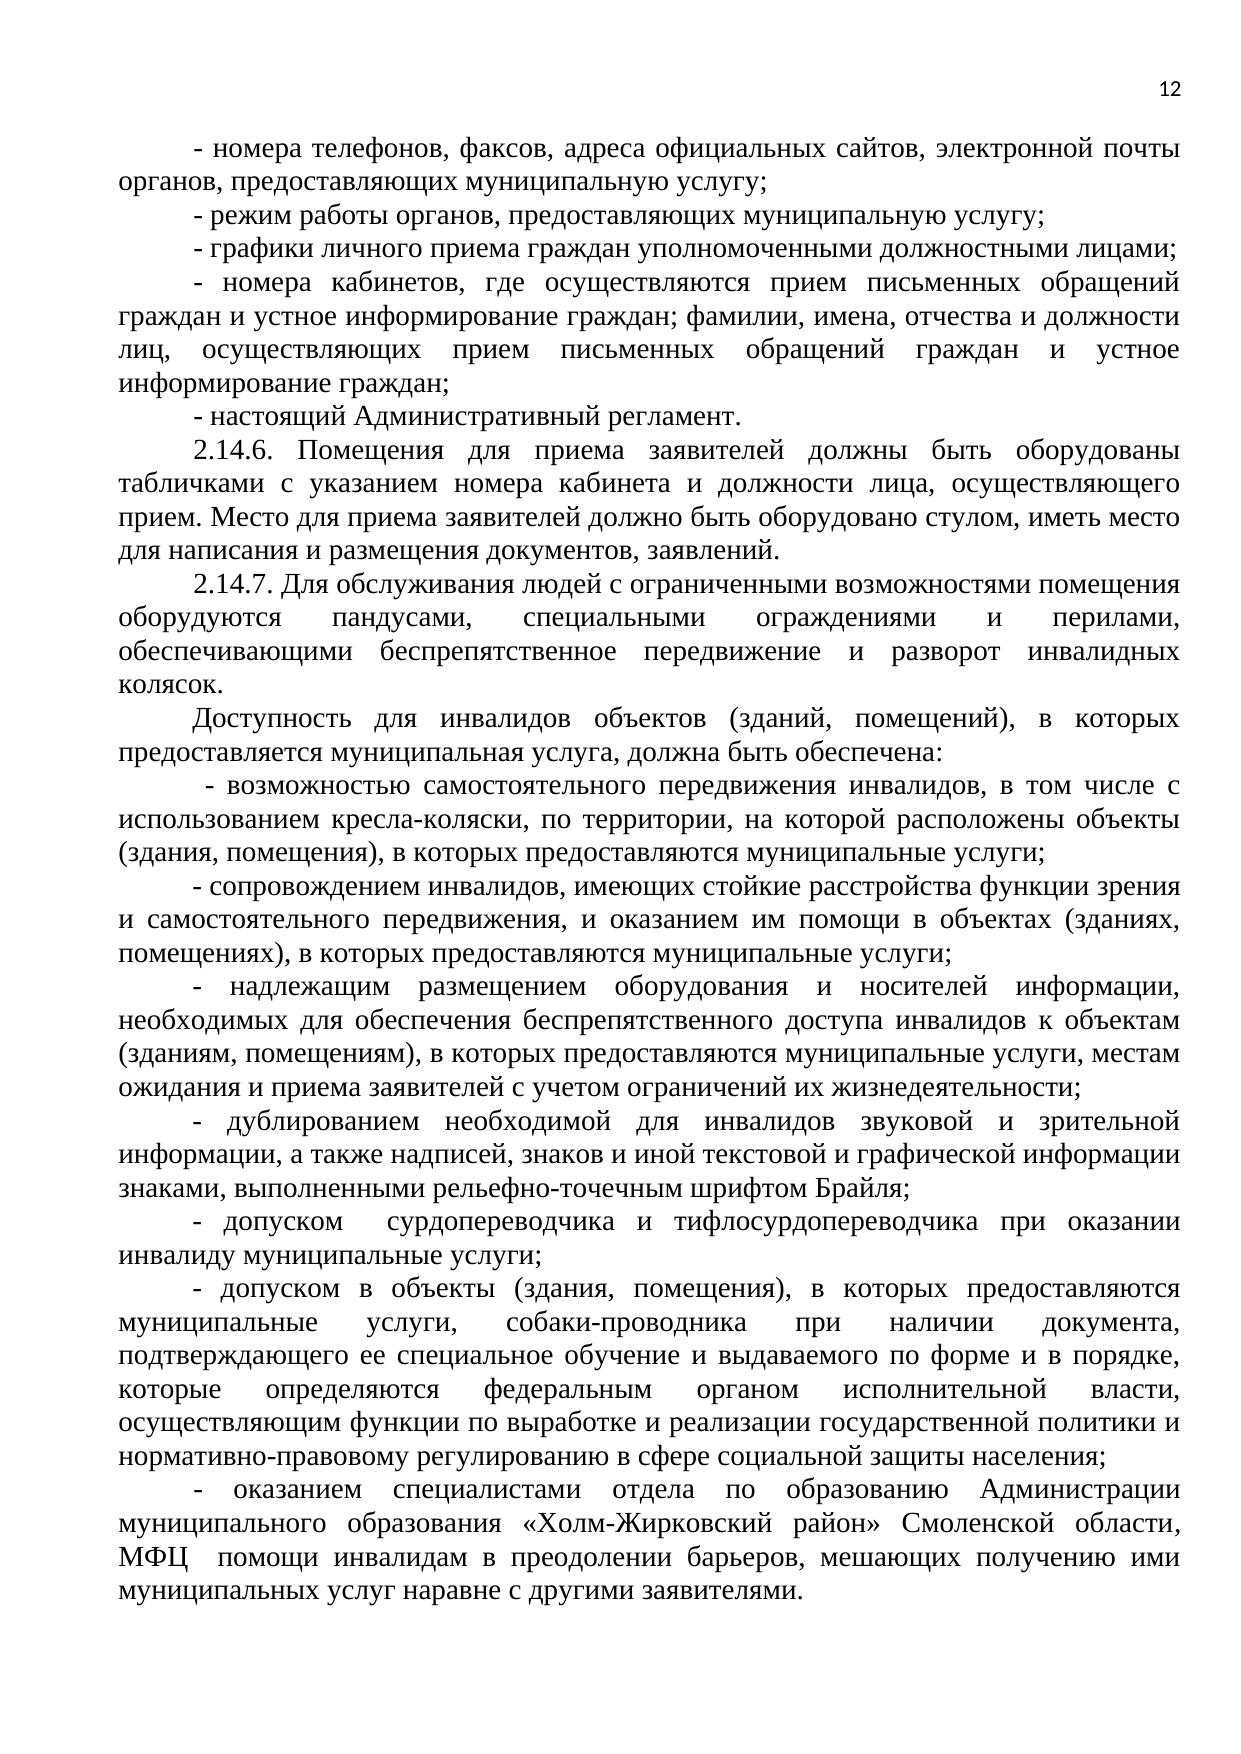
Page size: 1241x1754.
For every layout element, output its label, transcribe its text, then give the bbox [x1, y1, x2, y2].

text - номера телефонов, факсов, адреса официальных сайтов, электронной почты органов, предоставляющих муниципальную услугу; [118, 130, 1181, 197]
text - допуском в объекты (здания, помещения), в которых предоставляются муниципальные услуги, собаки-проводника при наличии документа, подтверждающего ее специальное обучение и выдаваемого по форме и в порядке, которые определяются федеральным органом исполнительной власти, осуществляющим функции по выработке и реализации государственной политики и нормативно-правовому регулированию в сфере социальной защиты населения; [118, 1270, 1181, 1472]
text - дублированием необходимой для инвалидов звуковой и зрительной информации, а также надписей, знаков и иной текстовой и графической информации знаками, выполненными рельефно-точечным шрифтом Брайля; [118, 1103, 1181, 1203]
text - номера кабинетов, где осуществляются прием письменных обращений граждан и устное информирование граждан; фамилии, имена, отчества и должности лиц, осуществляющих прием письменных обращений граждан и устное информирование граждан; [118, 264, 1181, 398]
text - оказанием специалистами отдела по образованию Администрации муниципального образования «Холм-Жирковский район» Смоленской области, МФЦ помощи инвалидам в преодолении барьеров, мешающих получению ими муниципальных услуг наравне с другими заявителями. [118, 1472, 1181, 1606]
text - режим работы органов, предоставляющих муниципальную услугу; [118, 197, 1181, 231]
text - надлежащим размещением оборудования и носителей информации, необходимых для обеспечения беспрепятственного доступа инвалидов к объектам (зданиям, помещениям), в которых предоставляются муниципальные услуги, местам ожидания и приема заявителей с учетом ограничений их жизнедеятельности; [118, 968, 1181, 1103]
text - графики личного приема граждан уполномоченными должностными лицами; [118, 231, 1181, 264]
text - настоящий Административный регламент. [118, 398, 1181, 432]
text - сопровождением инвалидов, имеющих стойкие расстройства функции зрения и самостоятельного передвижения, и оказанием им помощи в объектах (зданиях, помещениях), в которых предоставляются муниципальные услуги; [118, 868, 1181, 968]
list Доступность для инвалидов объектов (зданий, помещений), в которых предоставляется муниципальная услуга, должна быть обеспечена: [118, 700, 1181, 767]
text 2.14.6. Помещения для приема заявителей должны быть оборудованы табличками с указанием номера кабинета и должности лица, осуществляющего прием. Место для приема заявителей должно быть оборудовано стулом, иметь место для написания и размещения документов, заявлений. [118, 432, 1181, 566]
text - допуском сурдопереводчика и тифлосурдопереводчика при оказании инвалиду муниципальные услуги; [118, 1203, 1181, 1270]
text 2.14.7. Для обслуживания людей с ограниченными возможностями помещения оборудуются пандусами, специальными ограждениями и перилами, обеспечивающими беспрепятственное передвижение и разворот инвалидных колясок. [118, 566, 1181, 700]
text - возможностью самостоятельного передвижения инвалидов, в том числе с использованием кресла-коляски, по территории, на которой расположены объекты (здания, помещения), в которых предоставляются муниципальные услуги; [118, 767, 1181, 868]
